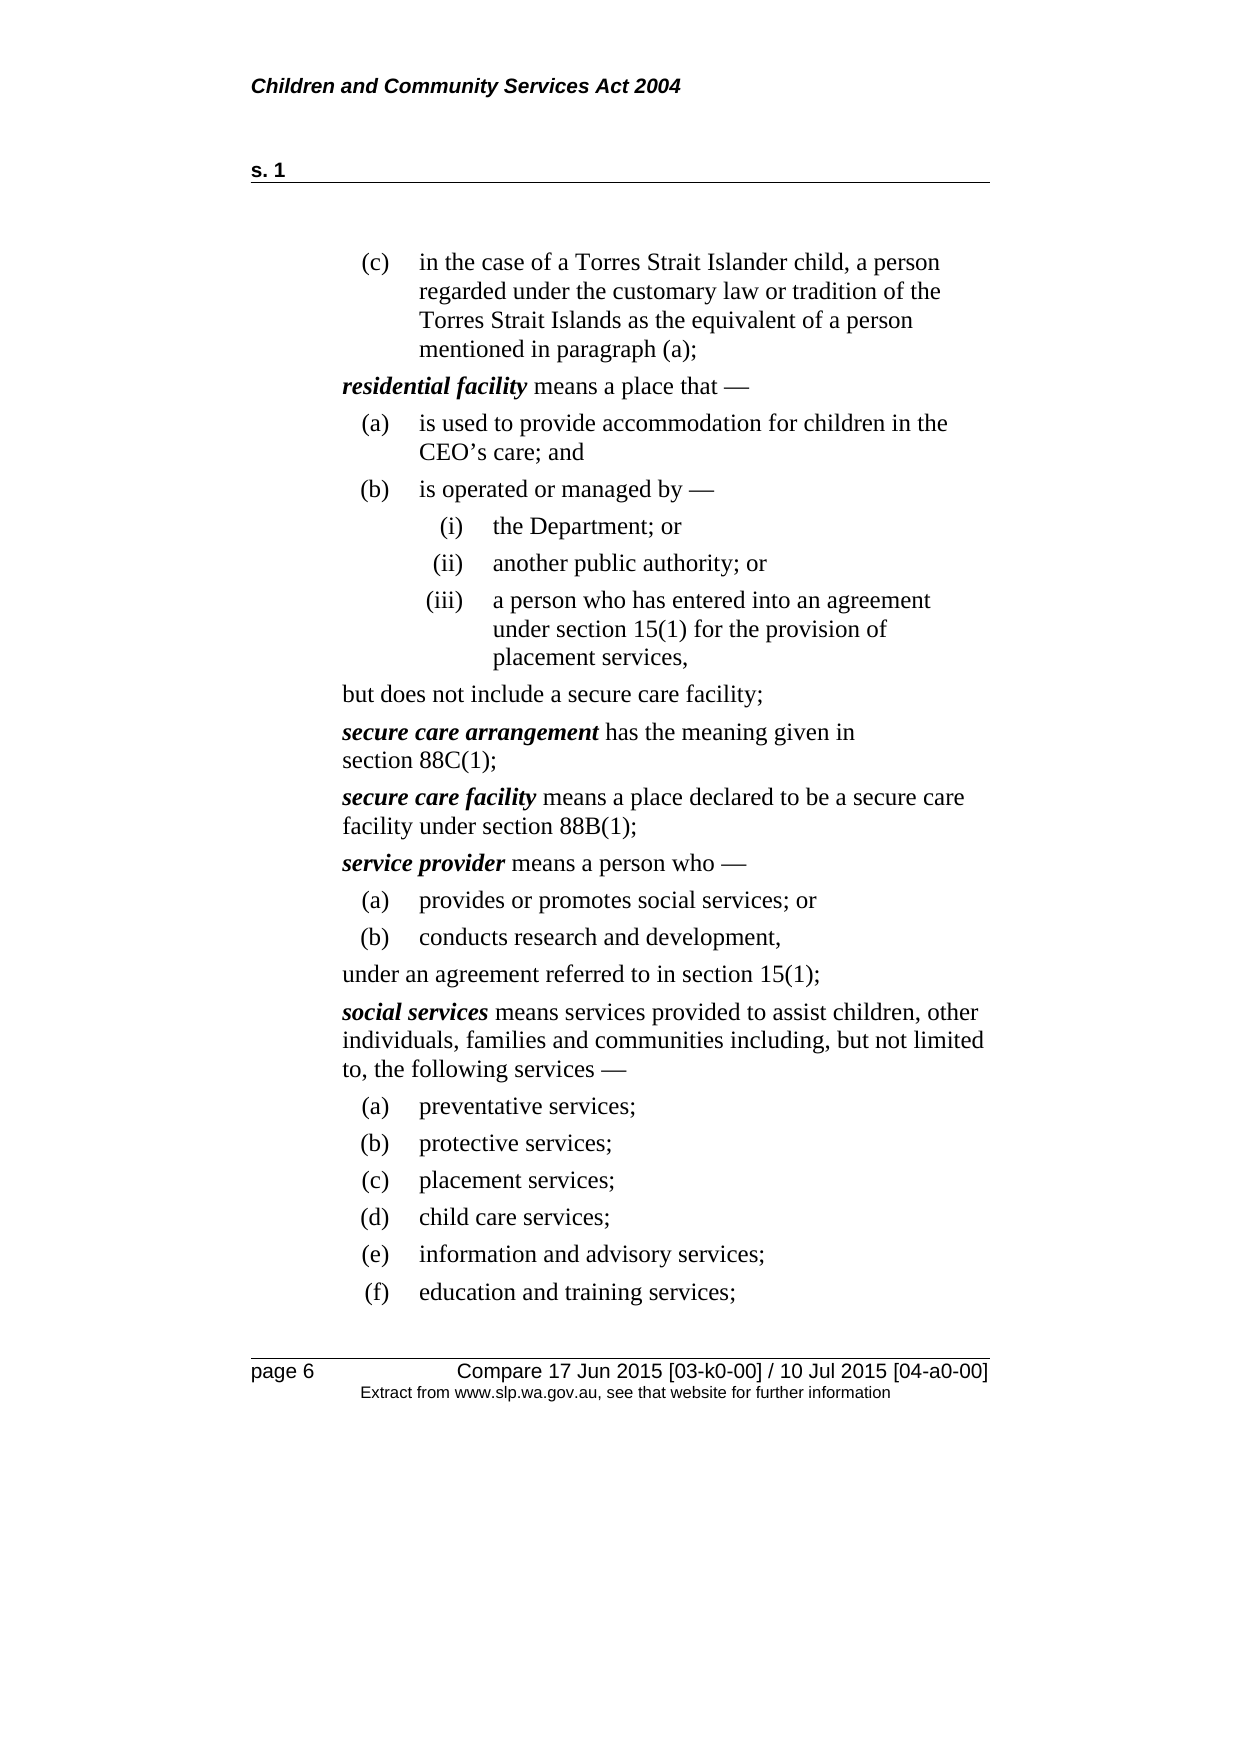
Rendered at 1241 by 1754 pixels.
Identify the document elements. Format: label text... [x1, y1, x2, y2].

text (ii) another public authority; or [251, 548, 990, 577]
text residential facility means a place that — [251, 371, 990, 399]
text social services means services provided to assist children, other individuals, families and communities including, but not limited to, the following services — [251, 997, 990, 1083]
text (c) in the case of a Torres Strait Islander child, a person regarded under the customary law or tradition of the Torres Strait Islands as the equivalent of a person mentioned in paragraph (a); [251, 247, 990, 362]
text (b) conducts research and development, [251, 922, 990, 951]
text service provider means a person who — [251, 848, 990, 877]
text secure care facility means a place declared to be a secure care facility under section 88B(1); [251, 782, 990, 840]
text (iii) a person who has entered into an agreement under section 15(1) for the provision of placement services, [251, 585, 990, 671]
text secure care arrangement has the meaning given in section 88C(1); [251, 717, 990, 774]
text (a) preventative services; [251, 1091, 990, 1120]
text (b) protective services; [251, 1128, 990, 1157]
text (b) is operated or managed by — [251, 474, 990, 502]
text under an agreement referred to in section 15(1); [251, 959, 990, 988]
text (d) child care services; [251, 1202, 990, 1231]
text (i) the Department; or [251, 511, 990, 539]
text but does not include a secure care facility; [251, 679, 990, 708]
text (e) information and advisory services; [251, 1239, 990, 1268]
text (a) is used to provide accommodation for children in the CEO’s care; and [251, 408, 990, 465]
text (a) provides or promotes social services; or [251, 885, 990, 914]
text (c) placement services; [251, 1165, 990, 1194]
text (f) education and training services; [251, 1277, 990, 1305]
